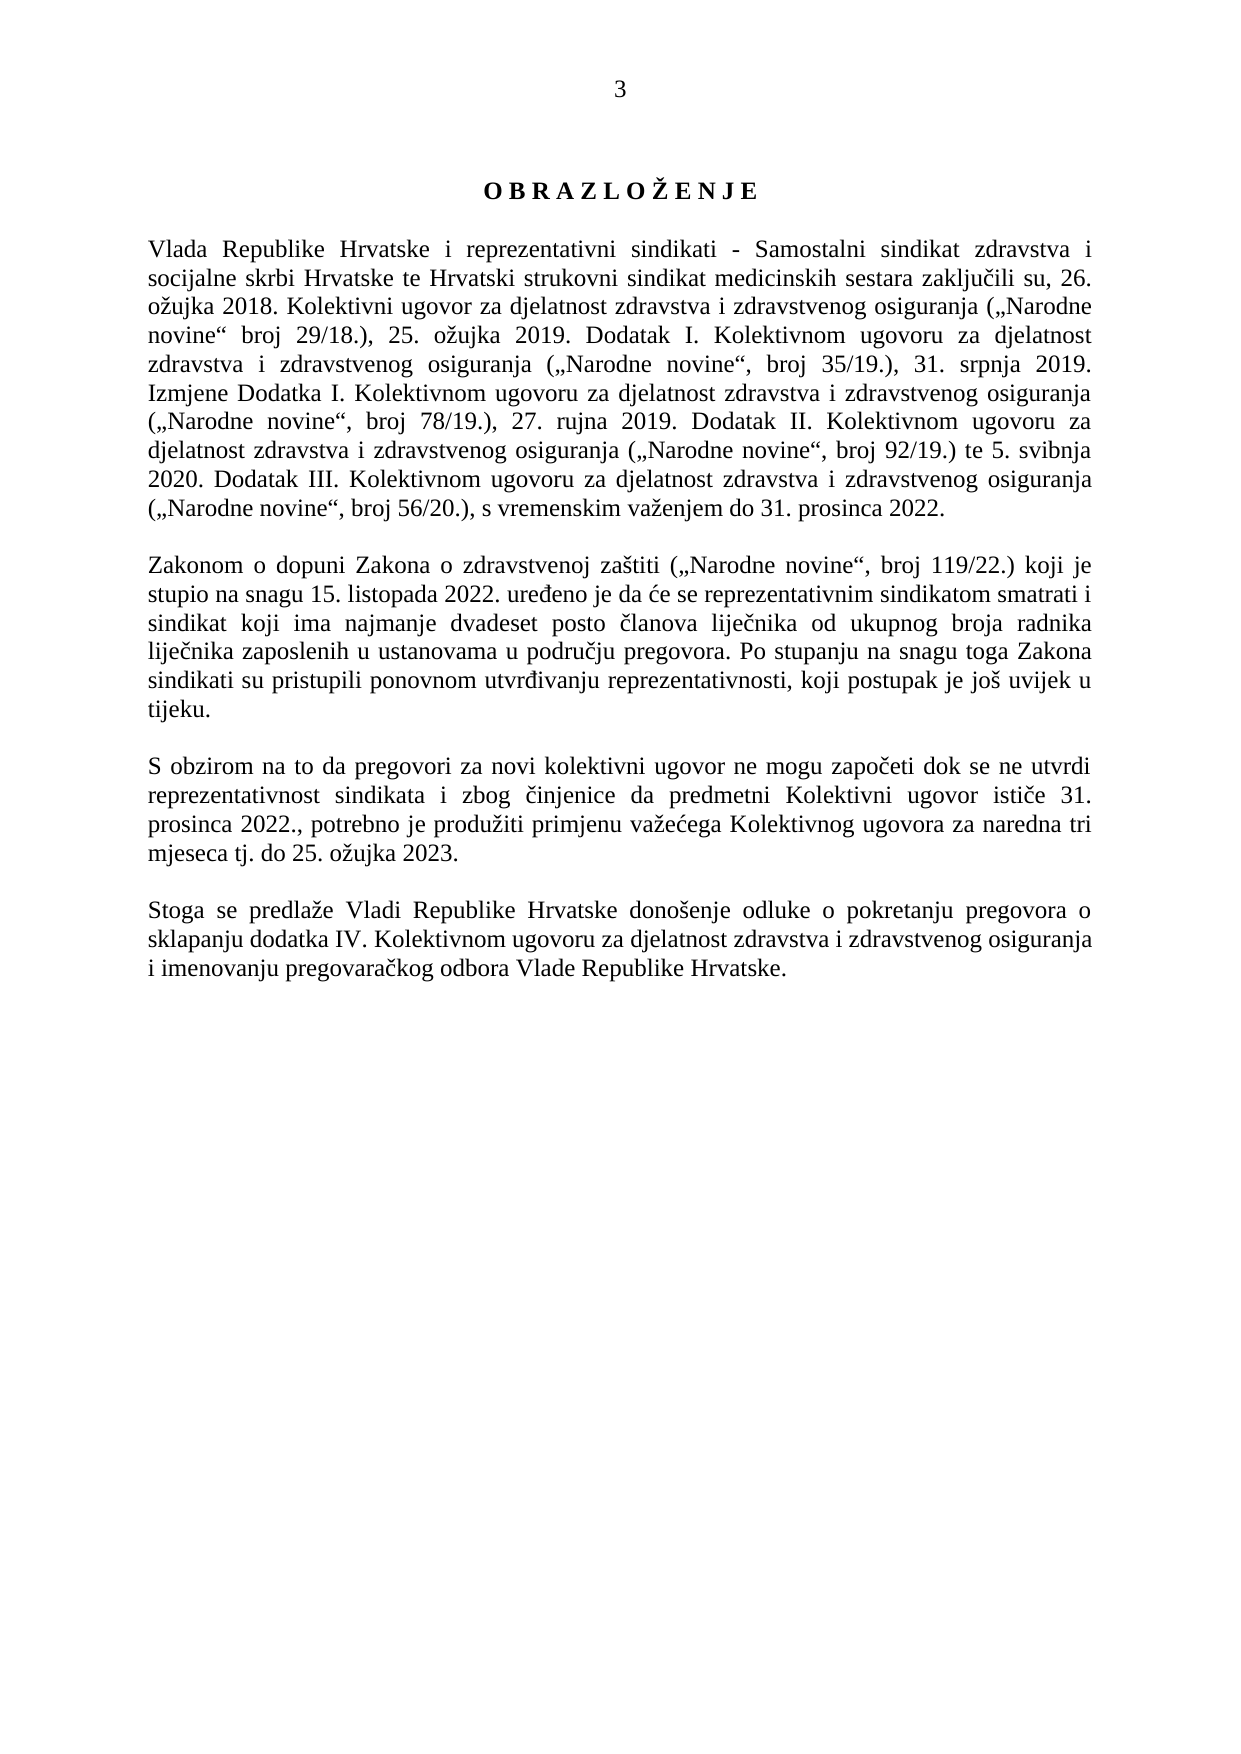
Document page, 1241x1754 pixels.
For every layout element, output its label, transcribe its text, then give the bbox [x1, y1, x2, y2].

text Stoga se predlaže Vladi Republike Hrvatske donošenje odluke o pokretanju pregovora o sklapanju dodatka IV. Kolektivnom ugovoru za djelatnost zdravstva i zdravstvenog osiguranja i imenovanju pregovaračkog odbora Vlade Republike Hrvatske. [148, 895, 1093, 981]
text S obzirom na to da pregovori za novi kolektivni ugovor ne mogu započeti dok se ne utvrdi reprezentativnost sindikata i zbog činjenice da predmetni Kolektivni ugovor ističe 31. prosinca 2022., potrebno je produžiti primjenu važećega Kolektivnog ugovora za naredna tri mjeseca tj. do 25. ožujka 2023. [148, 751, 1093, 866]
text O B R A Z L O Ž E N J E [148, 176, 1093, 205]
text Vlada Republike Hrvatske i reprezentativni sindikati - Samostalni sindikat zdravstva i socijalne skrbi Hrvatske te Hrvatski strukovni sindikat medicinskih sestara zaključili su, 26. ožujka 2018. Kolektivni ugovor za djelatnost zdravstva i zdravstvenog osiguranja („Narodne novine“ broj 29/18.), 25. ožujka 2019. Dodatak I. Kolektivnom ugovoru za djelatnost zdravstva i zdravstvenog osiguranja („Narodne novine“, broj 35/19.), 31. srpnja 2019. Izmjene Dodatka I. Kolektivnom ugovoru za djelatnost zdravstva i zdravstvenog osiguranja („Narodne novine“, broj 78/19.), 27. rujna 2019. Dodatak II. Kolektivnom ugovoru za djelatnost zdravstva i zdravstvenog osiguranja („Narodne novine“, broj 92/19.) te 5. svibnja 2020. Dodatak III. Kolektivnom ugovoru za djelatnost zdravstva i zdravstvenog osiguranja („Narodne novine“, broj 56/20.), s vremenskim važenjem do 31. prosinca 2022. [148, 234, 1093, 521]
text Zakonom o dopuni Zakona o zdravstvenoj zaštiti („Narodne novine“, broj 119/22.) koji je stupio na snagu 15. listopada 2022. uređeno je da će se reprezentativnim sindikatom smatrati i sindikat koji ima najmanje dvadeset posto članova liječnika od ukupnog broja radnika liječnika zaposlenih u ustanovama u području pregovora. Po stupanju na snagu toga Zakona sindikati su pristupili ponovnom utvrđivanju reprezentativnosti, koji postupak je još uvijek u tijeku. [148, 550, 1093, 723]
